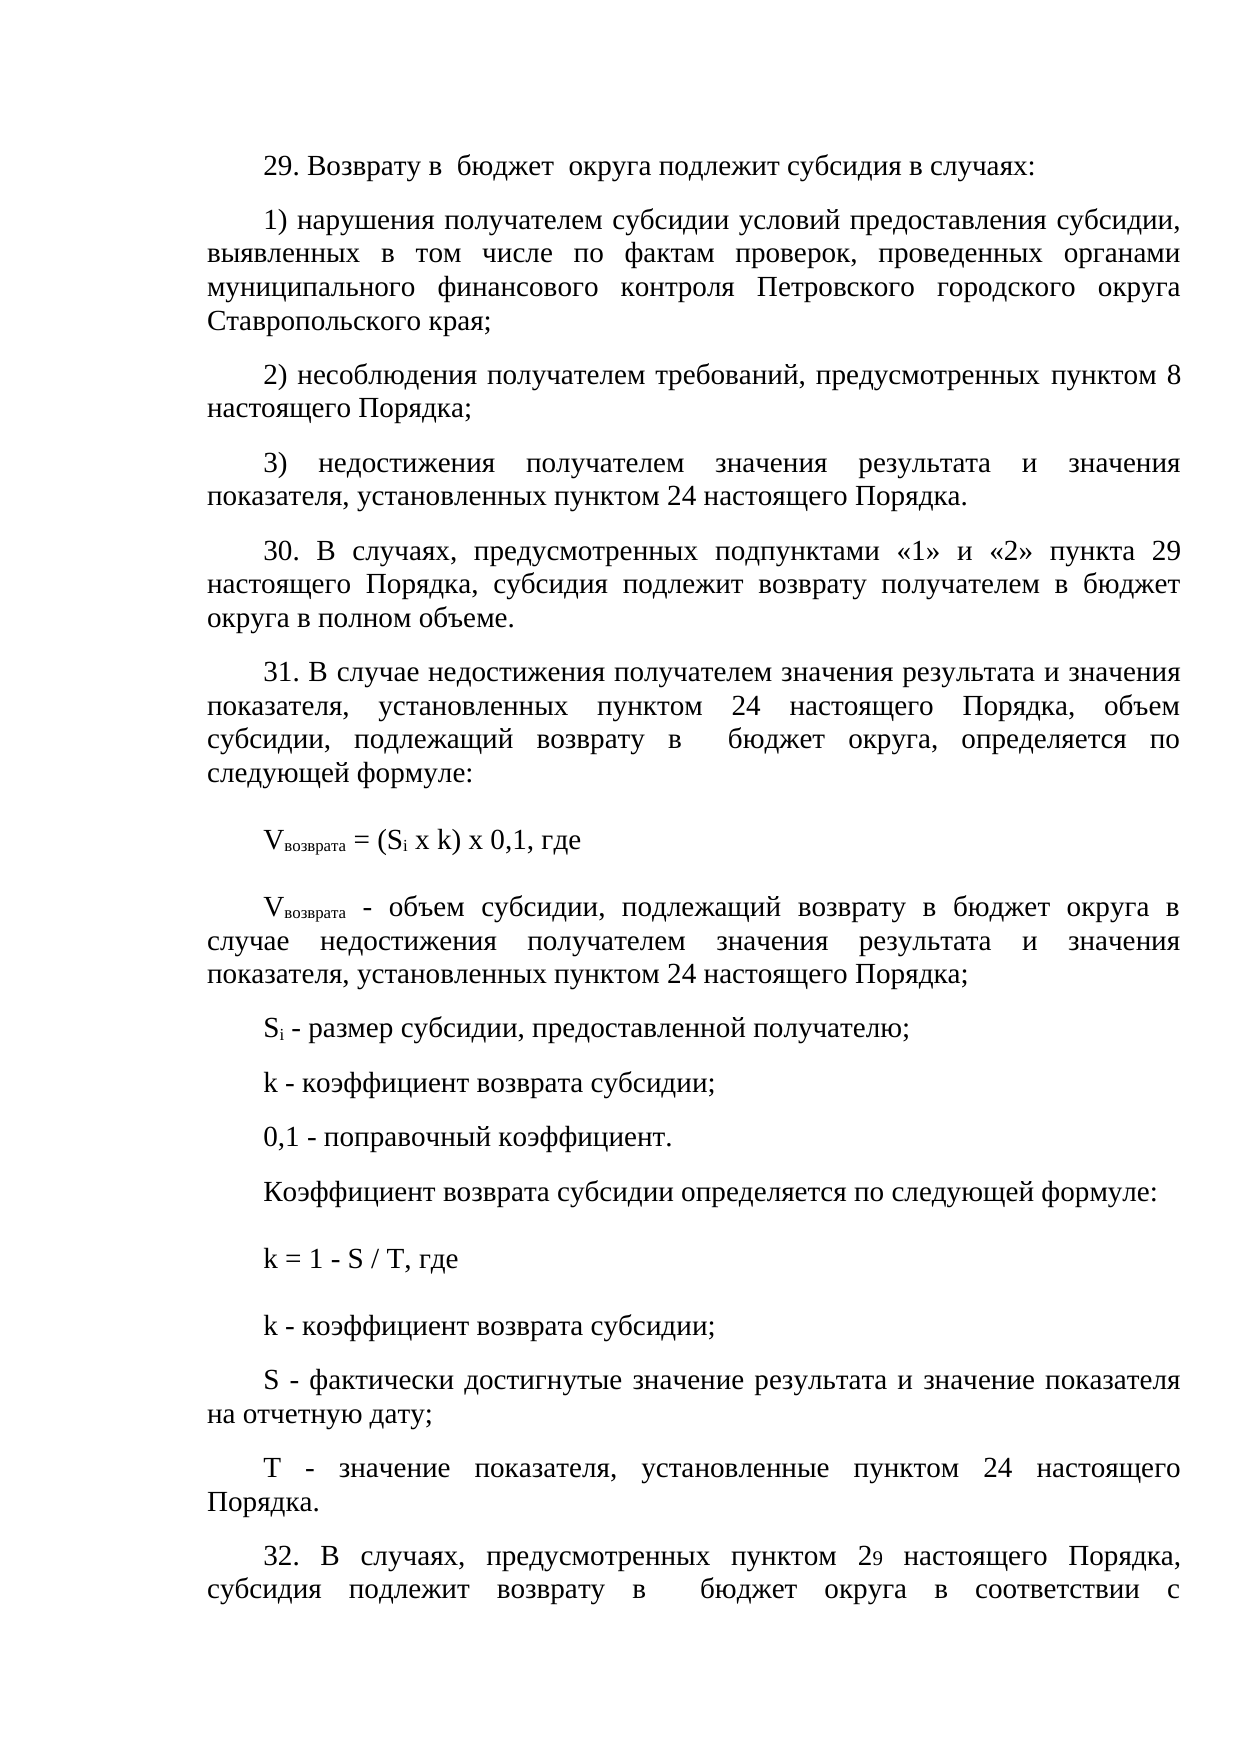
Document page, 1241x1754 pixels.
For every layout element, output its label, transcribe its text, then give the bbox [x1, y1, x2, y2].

text 3) недостижения получателем значения результата и значения показателя, установленных пунктом 24 настоящего Порядка. [207, 445, 1181, 512]
text 0,1 - поправочный коэффициент. [207, 1119, 1181, 1153]
text Si - размер субсидии, предоставленной получателю; [207, 1011, 1181, 1044]
text k = 1 - S / T, где [207, 1241, 1181, 1274]
text 2) несоблюдения получателем требований, предусмотренных пунктом 8 настоящего Порядка; [207, 357, 1181, 424]
text k - коэффициент возврата субсидии; [207, 1065, 1181, 1098]
text k - коэффициент возврата субсидии; [207, 1308, 1181, 1341]
text 31. В случае недостижения получателем значения результата и значения показателя, установленных пунктом 24 настоящего Порядка, объем субсидии, подлежащий возврату в бюджет округа, определяется по следующей формуле: [207, 654, 1181, 788]
text 1) нарушения получателем субсидии условий предоставления субсидии, выявленных в том числе по фактам проверок, проведенных органами муниципального финансового контроля Петровского городского округа Ставропольского края; [207, 202, 1181, 336]
text 30. В случаях, предусмотренных подпунктами «1» и «2» пункта 29 настоящего Порядка, субсидия подлежит возврату получателем в бюджет округа в полном объеме. [207, 533, 1181, 633]
text Vвозврата = (Si x k) x 0,1, где [207, 822, 1181, 856]
text 29. Возврату в бюджет округа подлежит субсидия в случаях: [207, 148, 1181, 181]
text Коэффициент возврата субсидии определяется по следующей формуле: [207, 1174, 1181, 1207]
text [207, 1538, 1181, 1605]
text S - фактически достигнутые значение результата и значение показателя на отчетную дату; [207, 1362, 1181, 1429]
text Vвозврата - объем субсидии, подлежащий возврату в бюджет округа в случае недостижения получателем значения результата и значения показателя, установленных пунктом 24 настоящего Порядка; [207, 889, 1181, 990]
text T - значение показателя, установленные пунктом 24 настоящего Порядка. [207, 1450, 1181, 1517]
